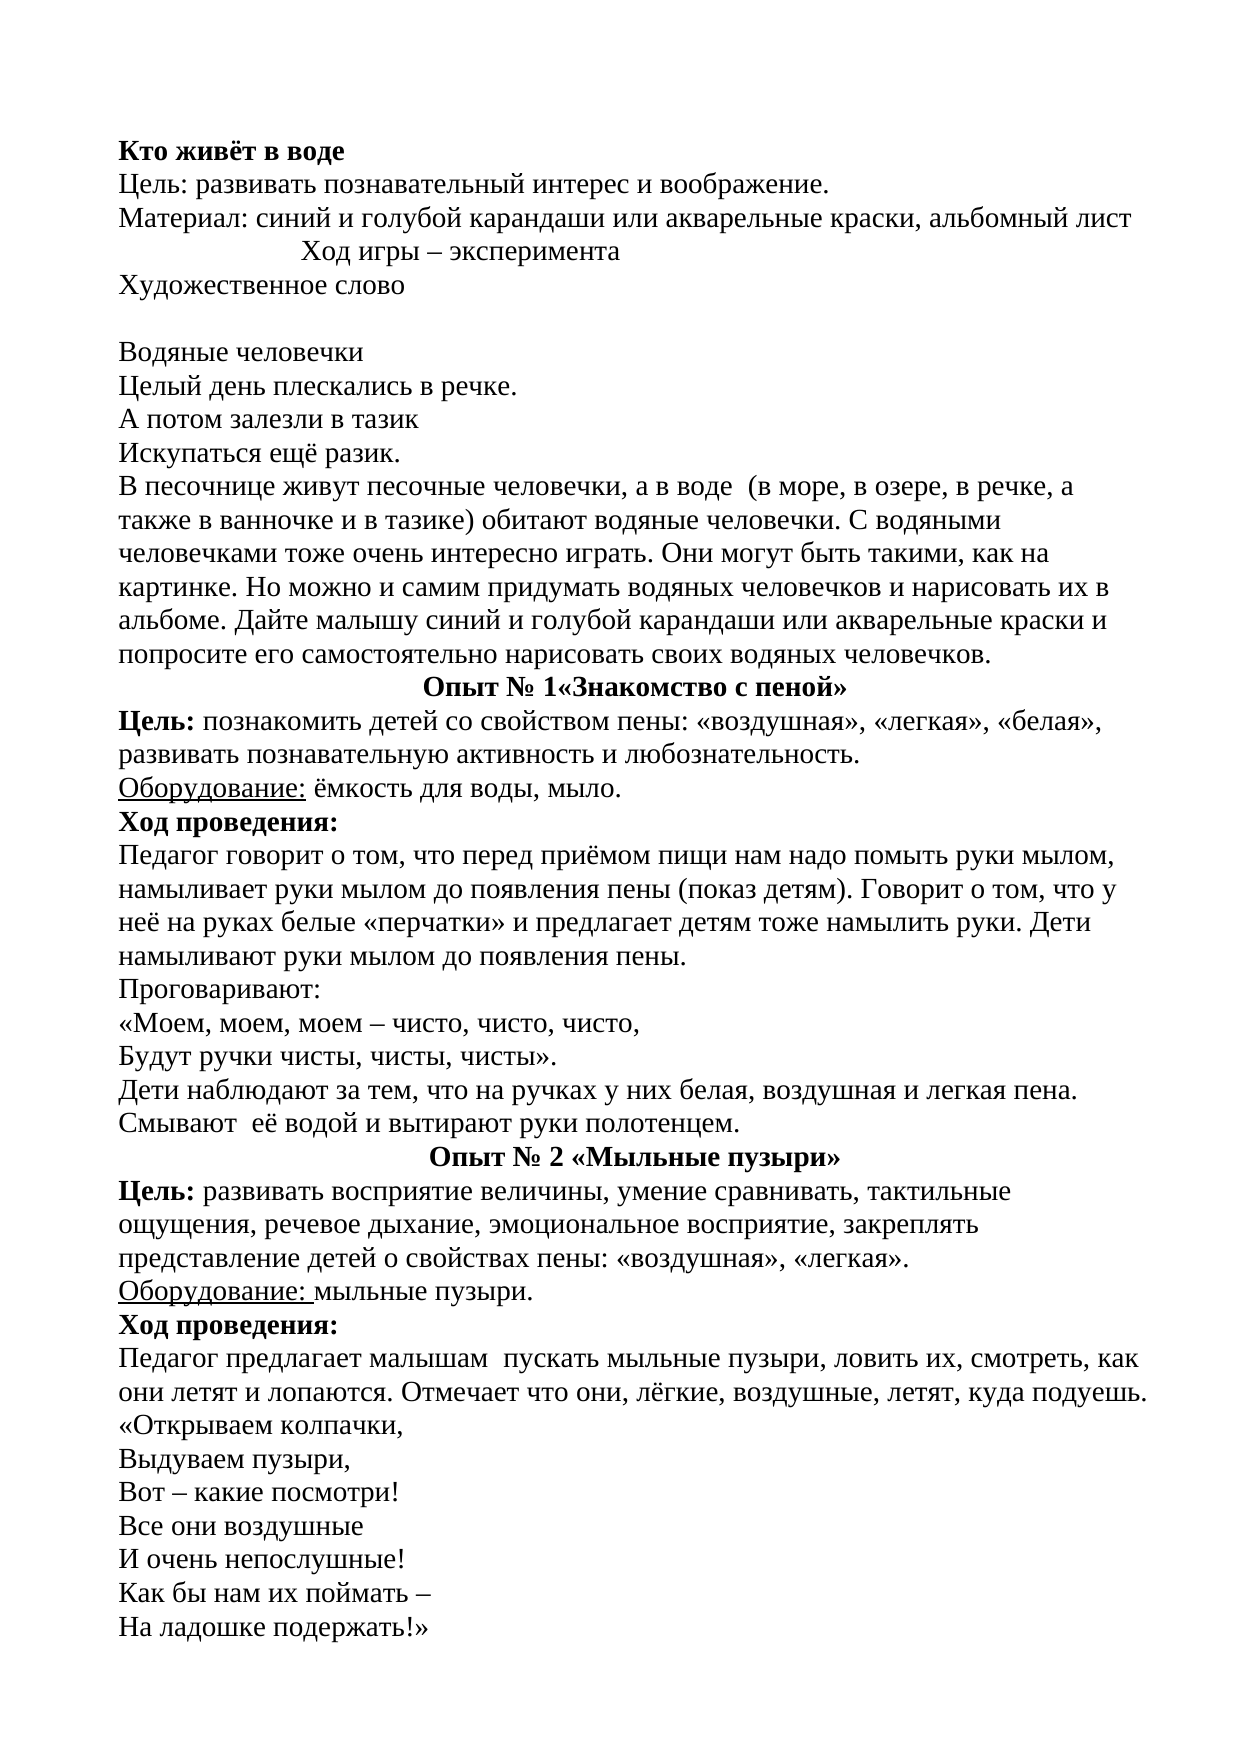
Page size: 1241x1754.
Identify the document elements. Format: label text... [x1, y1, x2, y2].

text И очень непослушные! [118, 1542, 1152, 1575]
text Оборудование: ёмкость для воды, мыло. [118, 770, 1152, 804]
text «Моем, моем, моем – чисто, чисто, чисто, [118, 1005, 1152, 1038]
text Ход игры – эксперимента [118, 233, 1152, 267]
text Материал: синий и голубой карандаши или акварельные краски, альбомный лист [118, 200, 1152, 233]
text «Открываем колпачки, [118, 1407, 1152, 1441]
text Кто живёт в воде [118, 133, 1152, 166]
text Как бы нам их поймать – [118, 1575, 1152, 1609]
text На ладошке подержать!» [118, 1609, 1152, 1642]
text Дети наблюдают за тем, что на ручках у них белая, воздушная и легкая пена. Смывают её водой и вытирают руки полотенцем. [118, 1072, 1152, 1139]
text Ход проведения: [118, 804, 1152, 837]
text Цель: развивать восприятие величины, умение сравнивать, тактильные ощущения, речевое дыхание, эмоциональное восприятие, закреплять представление детей о свойствах пены: «воздушная», «легкая». [118, 1173, 1152, 1273]
text Выдуваем пузыри, [118, 1441, 1152, 1474]
text Цель: познакомить детей со свойством пены: «воздушная», «легкая», «белая», развивать познавательную активность и любознательность. [118, 703, 1152, 770]
text В песочнице живут песочные человечки, а в воде (в море, в озере, в речке, а также в ванночке и в тазике) обитают водяные человечки. С водяными человечками тоже очень интересно играть. Они могут быть такими, как на картинке. Но можно и самим придумать водяных человечков и нарисовать их в альбоме. Дайте малышу синий и голубой карандаши или акварельные краски и попросите его самостоятельно нарисовать своих водяных человечков. [118, 468, 1152, 669]
text Опыт № 2 «Мыльные пузыри» [118, 1139, 1152, 1173]
text Проговаривают: [118, 971, 1152, 1005]
text Все они воздушные [118, 1508, 1152, 1542]
text Цель: развивать познавательный интерес и воображение. [118, 166, 1152, 200]
text Будут ручки чисты, чисты, чисты». [118, 1038, 1152, 1072]
text Опыт № 1«Знакомство с пеной» [118, 669, 1152, 703]
text Оборудование: мыльные пузыри. [118, 1273, 1152, 1307]
text Ход проведения: [118, 1307, 1152, 1340]
text Художественное слово Водяные человечки Целый день плескались в речке. А потом залезли в тазик Искупаться ещё разик. [118, 267, 1152, 468]
text Педагог предлагает малышам пускать мыльные пузыри, ловить их, смотреть, как они летят и лопаются. Отмечает что они, лёгкие, воздушные, летят, куда подуешь. [118, 1340, 1152, 1407]
text Педагог говорит о том, что перед приёмом пищи нам надо помыть руки мылом, намыливает руки мылом до появления пены (показ детям). Говорит о том, что у неё на руках белые «перчатки» и предлагает детям тоже намылить руки. Дети намыливают руки мылом до появления пены. [118, 837, 1152, 971]
text Вот – какие посмотри! [118, 1474, 1152, 1508]
